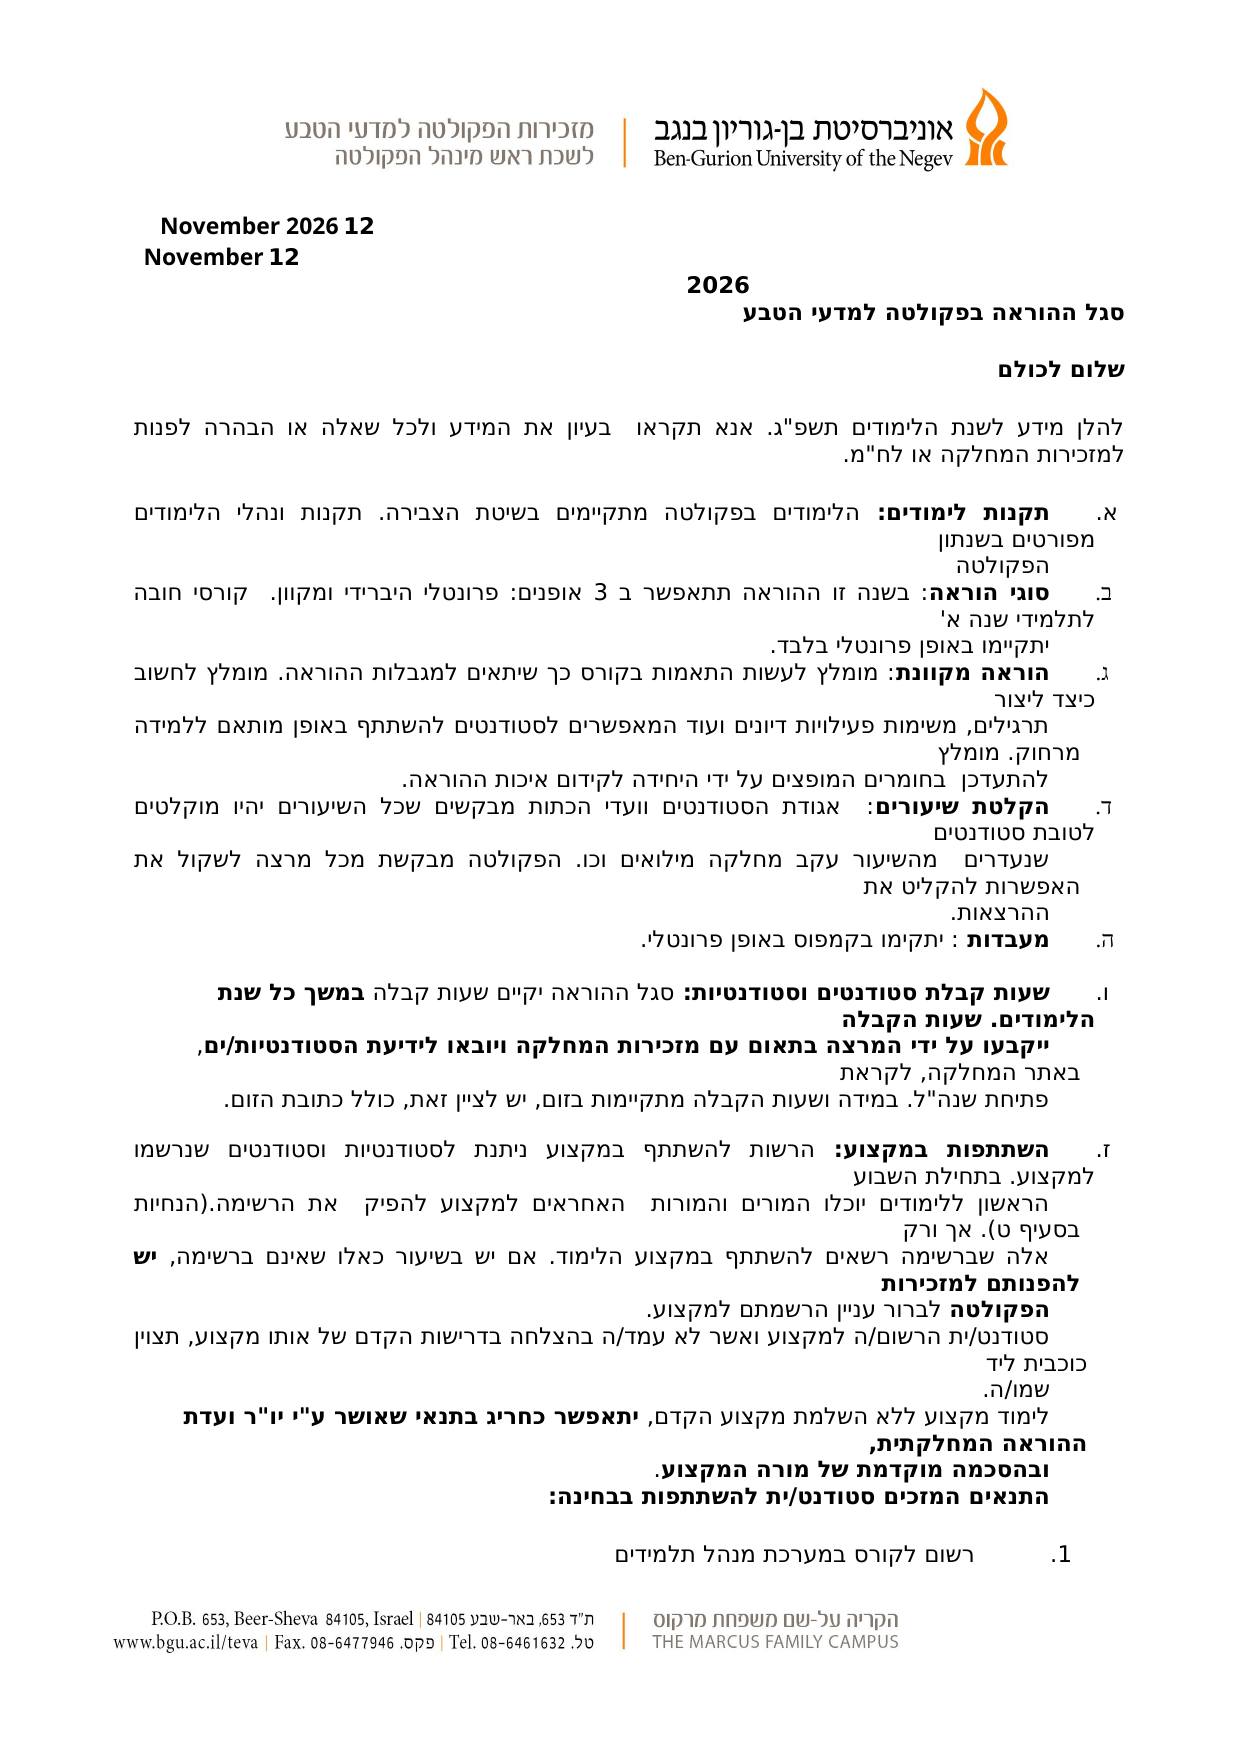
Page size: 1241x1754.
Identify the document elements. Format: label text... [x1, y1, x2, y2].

text שלום לכולם [133, 357, 1125, 383]
list יתקיימו באופן פרונטלי בלבד. [133, 633, 1081, 659]
list רשום לקורס במערכת מנהל תלמידים [133, 1541, 1050, 1568]
list שעות קבלת סטודנטים וסטודנטיות: סגל ההוראה יקיים שעות קבלה במשך כל שנת הלימודים. שעות הקבלה [133, 979, 1095, 1033]
text פתיחת שנה"ל. במידה ושעות הקבלה מתקיימות בזום, יש לציין זאת, כולל כתובת הזום. [133, 1086, 1081, 1137]
text ייקבעו על ידי המרצה בתאום עם מזכירות המחלקה ויובאו לידיעת הסטודנטיות/ים, באתר המחלקה, לקראת [133, 1033, 1081, 1086]
text ובהסכמה מוקדמת של מורה המקצוע. [133, 1457, 1087, 1483]
text אלה שברשימה רשאים להשתתף במקצוע הלימוד. אם יש בשיעור כאלו שאינם ברשימה, יש להפנותם למזכירות [133, 1243, 1081, 1297]
list הוראה מקוונת: מומלץ לעשות התאמות בקורס כך שיתאים למגבלות ההוראה. מומלץ לחשוב כיצד ליצור [133, 659, 1095, 713]
text סטודנט/ית הרשום/ה למקצוע ואשר לא עמד/ה בהצלחה בדרישות הקדם של אותו מקצוע, תצוין כוכבית ליד [133, 1323, 1087, 1377]
text לימוד מקצוע ללא השלמת מקצוע הקדם, יתאפשר כחריג בתנאי שאושר ע"י יו"ר ועדת ההוראה המחלקתית, [133, 1403, 1087, 1457]
text הפקולטה [133, 552, 1081, 579]
text שמו/ה. [133, 1377, 1087, 1403]
list שנעדרים מהשיעור עקב מחלקה מילואים וכו. הפקולטה מבקשת מכל מרצה לשקול את האפשרות להקליט את [133, 846, 1081, 899]
list מעבדות : יתקימו בקמפוס באופן פרונטלי. [133, 926, 1095, 953]
list השתתפות במקצוע: הרשות להשתתף במקצוע ניתנת לסטודנטיות וסטודנטים שנרשמו למקצוע. בתחילת השבוע [133, 1137, 1095, 1190]
text ‏ ‏כ"ב אלול תשפ"ב ‏18 ספטמבר 2022 [133, 209, 1125, 299]
list סוגי הוראה: בשנה זו ההוראה תתאפשר ב 3 אופנים: פרונטלי היברידי ומקוון. קורסי חובה לתלמידי שנה א' [133, 579, 1095, 633]
list תקנות לימודים: הלימודים בפקולטה מתקיימים בשיטת הצבירה. תקנות ונהלי הלימודים מפורטים בשנתון [133, 499, 1095, 552]
list תרגילים, משימות פעילויות דיונים ועוד המאפשרים לסטודנטים להשתתף באופן מותאם ללמידה מרחוק. מומלץ [133, 713, 1081, 766]
list ההרצאות. [133, 899, 1081, 926]
list הקלטת שיעורים: אגודת הסטודנטים וועדי הכתות מבקשים שכל השיעורים יהיו מוקלטים לטובת סטודנטים [133, 793, 1095, 846]
text להלן מידע לשנת הלימודים תשפ"ג. אנא תקראו בעיון את המידע ולכל שאלה או הבהרה לפנות למזכירות המחלקה או לח"מ. [133, 414, 1125, 468]
picture [132, 0, 1125, 177]
text סגל ההוראה בפקולטה למדעי הטבע [133, 299, 1125, 325]
picture [0, 1574, 1125, 1754]
text הפקולטה לברור עניין הרשמתם למקצוע. [133, 1297, 1081, 1323]
list להתעדכן בחומרים המופצים על ידי היחידה לקידום איכות ההוראה. [133, 766, 1081, 793]
text הראשון ללימודים יוכלו המורים והמורות האחראים למקצוע להפיק את הרשימה.(הנחיות בסעיף ט). אך ורק [133, 1190, 1081, 1243]
text התנאים המזכים סטודנט/ית להשתתפות בבחינה: [133, 1483, 1087, 1510]
